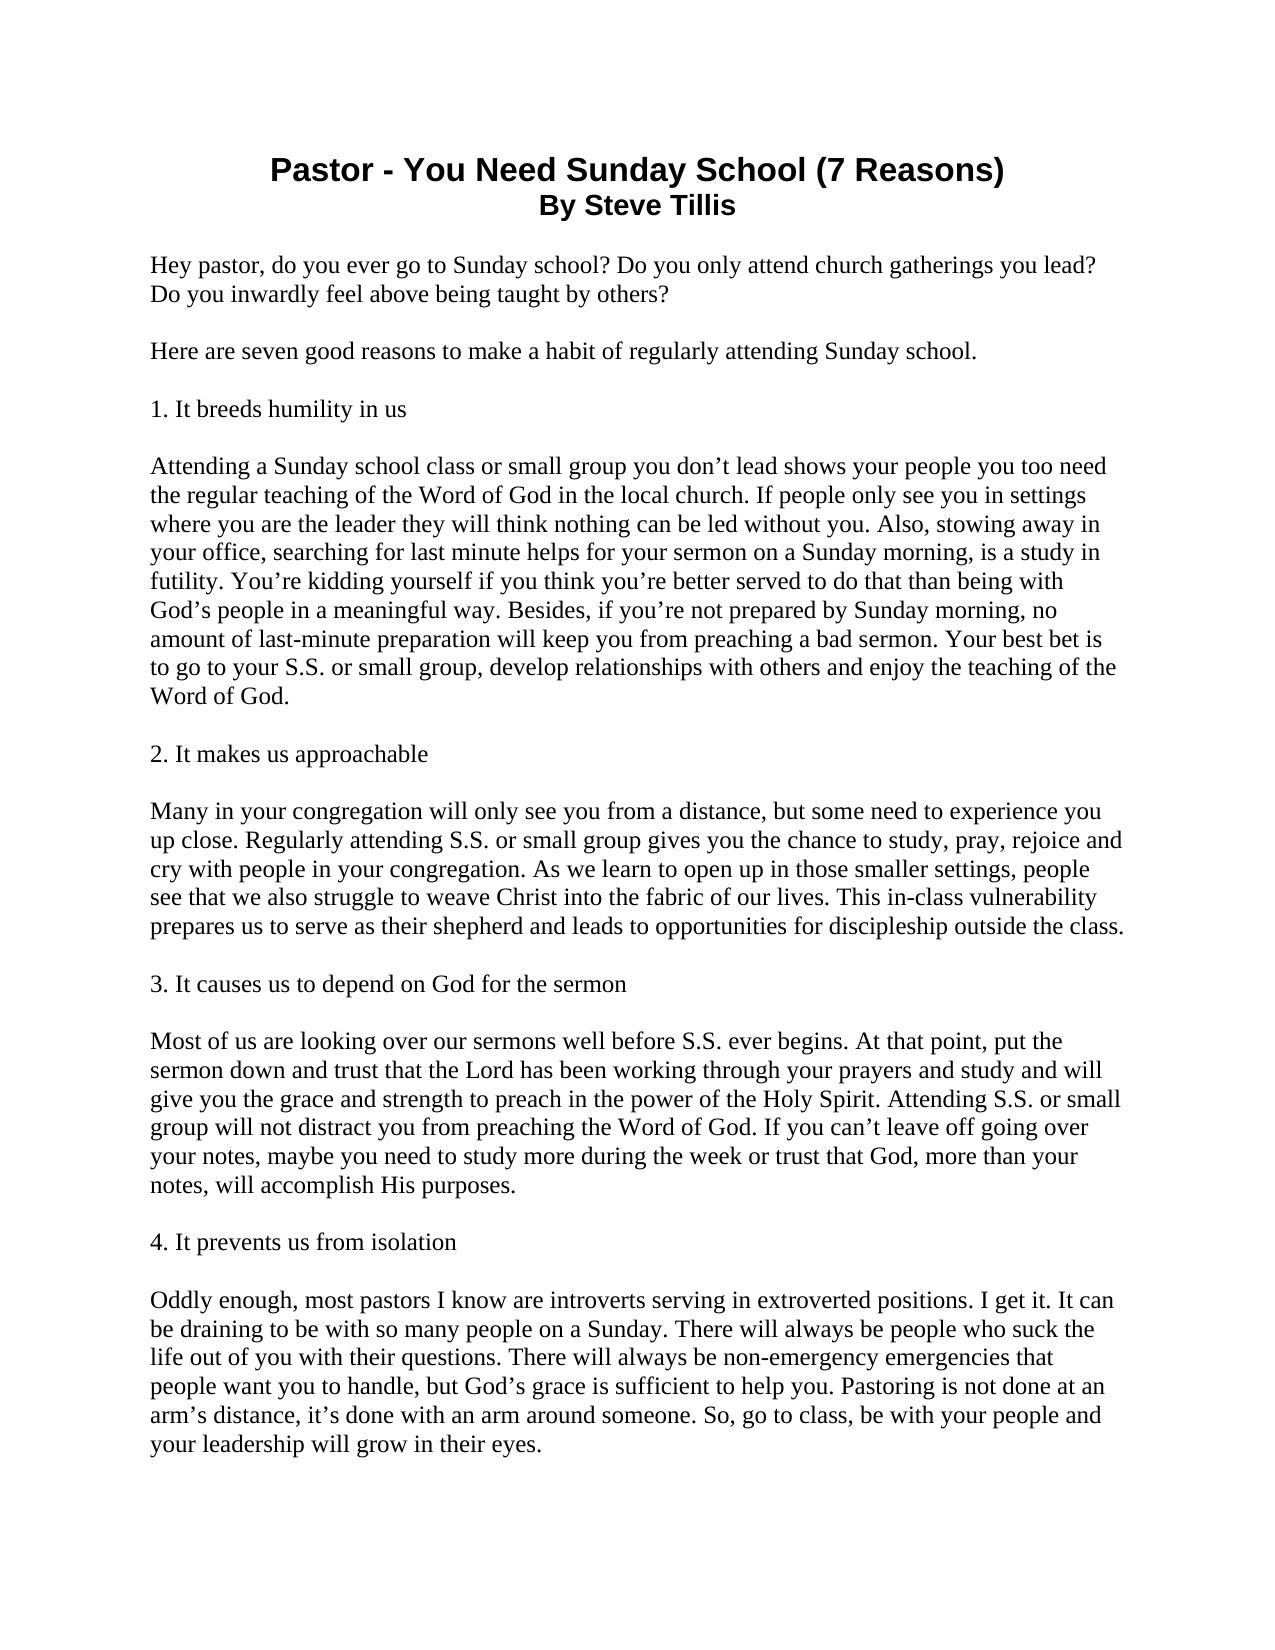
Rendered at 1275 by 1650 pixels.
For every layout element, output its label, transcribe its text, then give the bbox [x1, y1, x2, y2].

text By Steve Tillis [150, 188, 1125, 222]
text Oddly enough, most pastors I know are introverts serving in extroverted positions. I get it. It can be draining to be with so many people on a Sunday. There will always be people who suck the life out of you with their questions. There will always be non-emergency emergencies that people want you to handle, but God’s grace is sufficient to help you. Pastoring is not done at an arm’s distance, it’s done with an arm around someone. So, go to class, be with your people and your leadership will grow in their eyes. [150, 1285, 1125, 1457]
text Hey pastor, do you ever go to Sunday school? Do you only attend church gatherings you lead? Do you inwardly feel above being taught by others? [150, 250, 1125, 307]
text 4. It prevents us from isolation [150, 1227, 1125, 1256]
text 2. It makes us approachable [150, 739, 1125, 767]
text Attending a Sunday school class or small group you don’t lead shows your people you too need the regular teaching of the Word of God in the local church. If people only see you in settings where you are the leader they will think nothing can be led without you. Also, stowing away in your office, searching for last minute helps for your sermon on a Sunday morning, is a study in futility. You’re kidding yourself if you think you’re better served to do that than being with God’s people in a meaningful way. Besides, if you’re not prepared by Sunday morning, no amount of last-minute preparation will keep you from preaching a bad sermon. Your best bet is to go to your S.S. or small group, develop relationships with others and enjoy the teaching of the Word of God. [150, 451, 1125, 710]
text Pastor - You Need Sunday School (7 Reasons) [150, 150, 1125, 188]
text Many in your congregation will only see you from a distance, but some need to experience you up close. Regularly attending S.S. or small group gives you the chance to study, pray, rejoice and cry with people in your congregation. As we learn to open up in those smaller settings, people see that we also struggle to weave Christ into the fabric of our lives. This in-class vulnerability prepares us to serve as their shepherd and leads to opportunities for discipleship outside the class. [150, 796, 1125, 940]
text 1. It breeds humility in us [150, 394, 1125, 422]
text Most of us are looking over our sermons well before S.S. ever begins. At that point, put the sermon down and trust that the Lord has been working through your prayers and study and will give you the grace and strength to preach in the power of the Holy Spirit. Attending S.S. or small group will not distract you from preaching the Word of God. If you can’t leave off going over your notes, maybe you need to study more during the week or trust that God, more than your notes, will accomplish His purposes. [150, 1026, 1125, 1199]
text Here are seven good reasons to make a habit of regularly attending Sunday school. [150, 336, 1125, 365]
text 3. It causes us to depend on God for the sermon [150, 969, 1125, 997]
